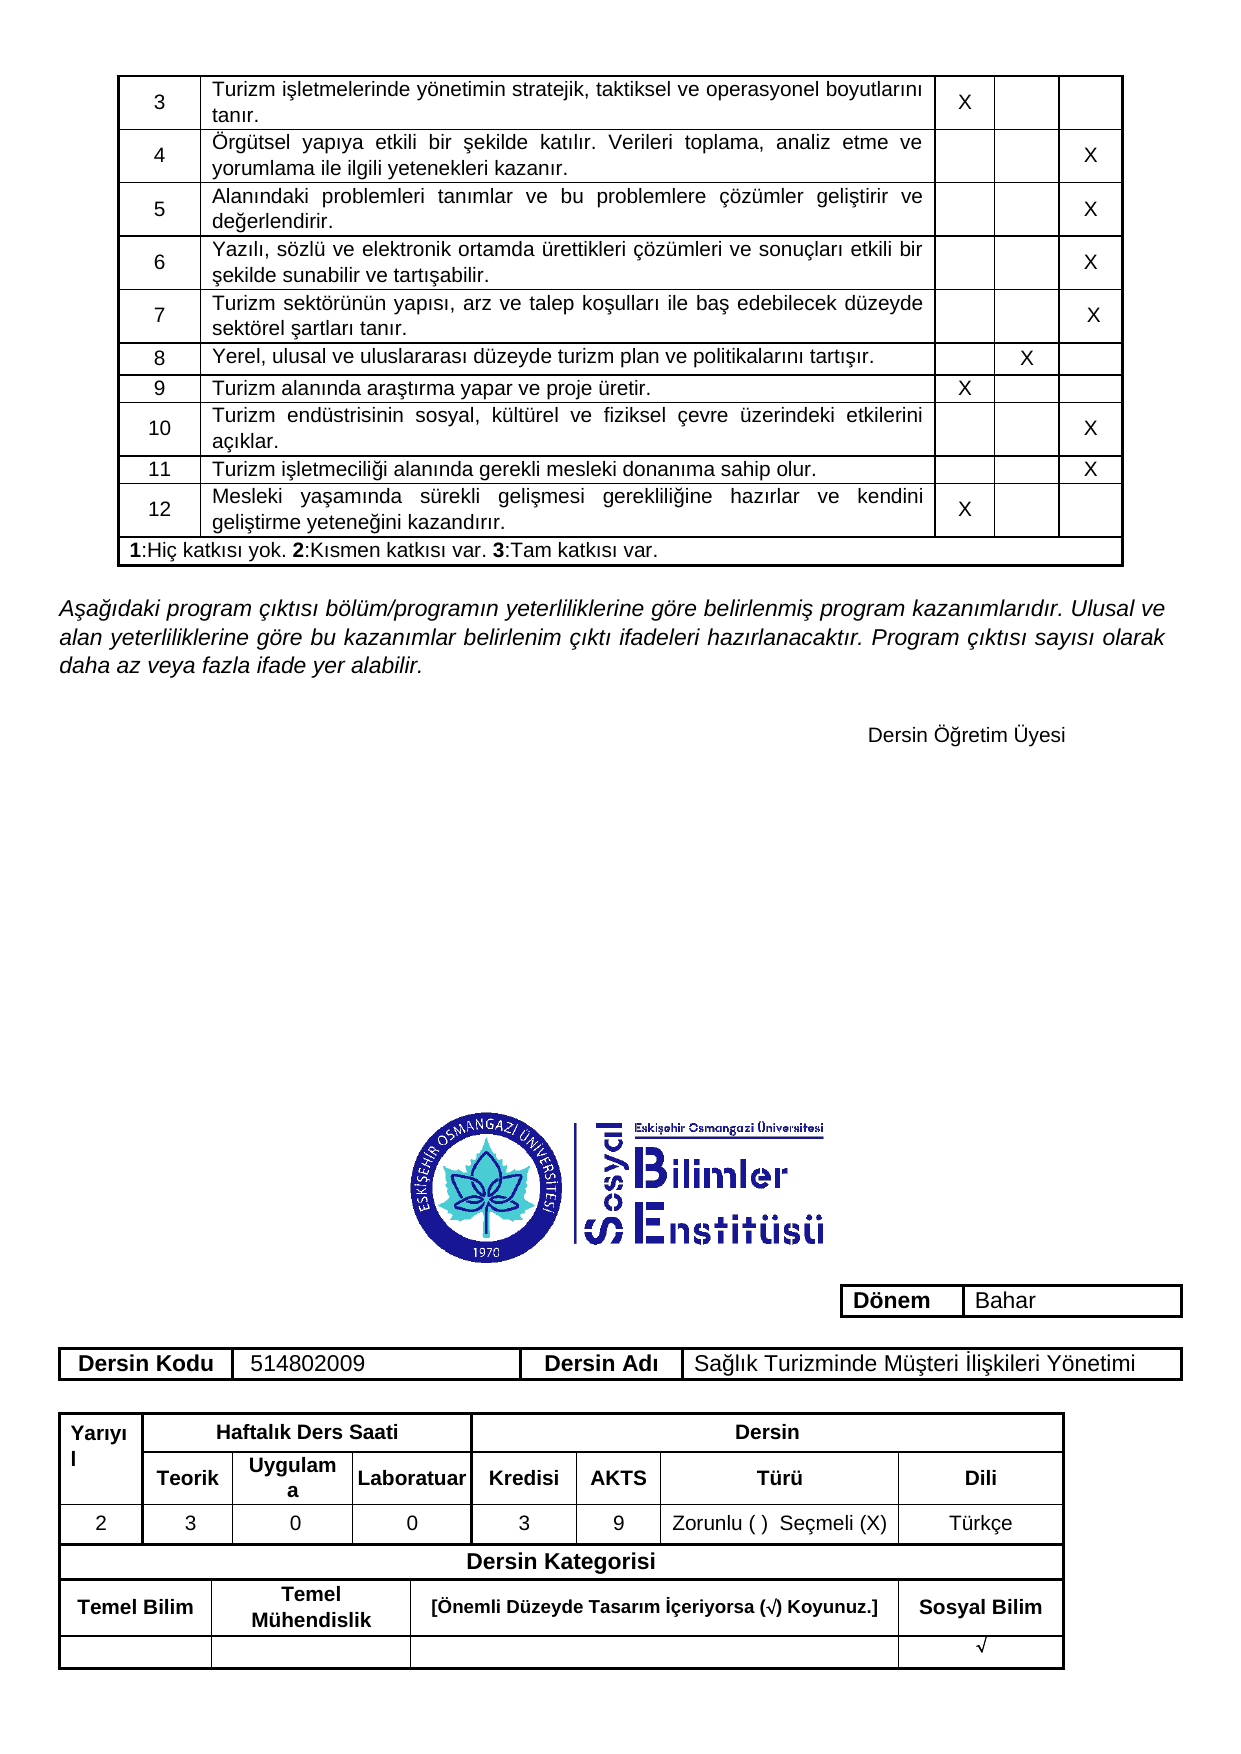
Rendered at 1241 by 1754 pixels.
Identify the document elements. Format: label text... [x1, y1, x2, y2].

table_cell [936, 130, 994, 182]
table_header Haftalık Ders Saati [144, 1415, 470, 1451]
table_cell [1060, 376, 1121, 401]
table_cell 4 [120, 130, 200, 182]
picture [408, 1105, 834, 1265]
table_header Dersin [473, 1415, 1062, 1451]
table_cell Uygulama [233, 1453, 352, 1504]
table_cell Temel Bilim [61, 1581, 211, 1635]
table_cell [1060, 344, 1121, 374]
table_cell X [1060, 237, 1121, 289]
table_cell Turizm alanında araştırma yapar ve proje üretir. [201, 376, 934, 401]
table_cell 6 [120, 237, 200, 289]
table_header 514802009 [234, 1350, 519, 1378]
table_cell 3 [473, 1505, 576, 1543]
table_cell [61, 1637, 211, 1667]
table_cell 3 [120, 77, 200, 128]
table_cell 8 [120, 344, 200, 374]
table_cell X [1060, 403, 1121, 455]
text Dersin Öğretim Üyesi [177, 723, 1066, 747]
table_cell Yazılı, sözlü ve elektronik ortamda ürettikleri çözümleri ve sonuçları etkili bir şekilde sunabilir ve tartışabilir. [201, 237, 934, 289]
table_cell Örgütsel yapıya etkili bir şekilde katılır. Verileri toplama, analiz etme ve yorumlama ile ilgili yetenekleri kazanır. [201, 130, 934, 182]
table_cell 9 [577, 1505, 660, 1543]
table_header Dersin Adı [522, 1350, 681, 1378]
table_cell [899, 1637, 1062, 1667]
table_cell Dersin Kategorisi [61, 1546, 1062, 1578]
table_cell [Önemli Düzeyde Tasarım İçeriyorsa () Koyunuz.] [411, 1581, 898, 1635]
table_cell [936, 344, 994, 374]
table_cell [936, 403, 994, 455]
table_cell Laboratuar [353, 1453, 470, 1504]
table_cell X [995, 344, 1058, 374]
table_cell Temel Mühendislik [212, 1581, 410, 1635]
table_cell Teorik [144, 1453, 232, 1504]
table_cell 10 [120, 403, 200, 455]
table_cell 7 [120, 290, 200, 342]
table_cell Zorunlu ( ) Seçmeli (X) [661, 1505, 898, 1543]
table_cell [936, 237, 994, 289]
table_cell [995, 403, 1058, 455]
table_cell Kredisi [473, 1453, 576, 1504]
table_header Sağlık Turizminde Müşteri İlişkileri Yönetimi [684, 1350, 1180, 1378]
table_cell [995, 290, 1058, 342]
table_cell X [936, 484, 994, 536]
table_header Dersin Kodu [61, 1350, 231, 1378]
table_cell [411, 1637, 898, 1667]
table_cell Dili [899, 1453, 1062, 1504]
table_cell 0 [353, 1505, 470, 1543]
table_cell 1:Hiç katkısı yok. 2:Kısmen katkısı var. 3:Tam katkısı var. [120, 538, 1121, 563]
table_cell [995, 457, 1058, 482]
table_cell Türkçe [899, 1505, 1062, 1543]
table_cell Alanındaki problemleri tanımlar ve bu problemlere çözümler geliştirir ve değerlendirir. [201, 183, 934, 235]
table_header Bahar [965, 1287, 1180, 1315]
table_cell [936, 183, 994, 235]
table_cell Turizm işletmelerinde yönetimin stratejik, taktiksel ve operasyonel boyutlarını tanır. [201, 77, 934, 128]
text Aşağıdaki program çıktısı bölüm/programın yeterliliklerine göre belirlenmiş program kazanımlarıdır. Ulusal ve alan yeterliliklerine göre bu kazanımlar belirlenim çıktı ifadeleri hazırlanacaktır. Program çıktısı sayısı olarak daha az veya fazla ifade yer alabilir. [59, 595, 1166, 678]
table_cell 12 [120, 484, 200, 536]
table_cell X [1060, 130, 1121, 182]
table_header Yarıyıl [61, 1415, 141, 1504]
table_cell [1060, 77, 1121, 128]
table_cell Turizm işletmeciliği alanında gerekli mesleki donanıma sahip olur. [201, 457, 934, 482]
table_cell 2 [61, 1505, 141, 1543]
table_cell [995, 183, 1058, 235]
table_header Dönem [843, 1287, 962, 1315]
table_cell 0 [233, 1505, 352, 1543]
table_cell AKTS [577, 1453, 660, 1504]
table_cell [212, 1637, 410, 1667]
table_cell 3 [144, 1505, 232, 1543]
table_cell Sosyal Bilim [899, 1581, 1062, 1635]
table_cell X [936, 376, 994, 401]
table_cell X [1060, 457, 1121, 482]
table_cell Turizm endüstrisinin sosyal, kültürel ve fiziksel çevre üzerindeki etkilerini açıklar. [201, 403, 934, 455]
table_cell 9 [120, 376, 200, 401]
table_cell X [936, 77, 994, 128]
table_cell Yerel, ulusal ve uluslararası düzeyde turizm plan ve politikalarını tartışır. [201, 344, 934, 374]
table_cell Türü [661, 1453, 898, 1504]
table_cell X [1060, 183, 1121, 235]
table_cell 11 [120, 457, 200, 482]
table_cell [995, 77, 1058, 128]
table_cell [1060, 484, 1121, 536]
table_cell [995, 130, 1058, 182]
table_cell [995, 376, 1058, 401]
table_cell [995, 484, 1058, 536]
table_cell 5 [120, 183, 200, 235]
table_cell [936, 290, 994, 342]
table_cell Mesleki yaşamında sürekli gelişmesi gerekliliğine hazırlar ve kendini geliştirme yeteneğini kazandırır. [201, 484, 934, 536]
table_cell [936, 457, 994, 482]
table_cell X [1060, 290, 1121, 342]
table_cell [995, 237, 1058, 289]
table_cell Turizm sektörünün yapısı, arz ve talep koşulları ile baş edebilecek düzeyde sektörel şartları tanır. [201, 290, 934, 342]
